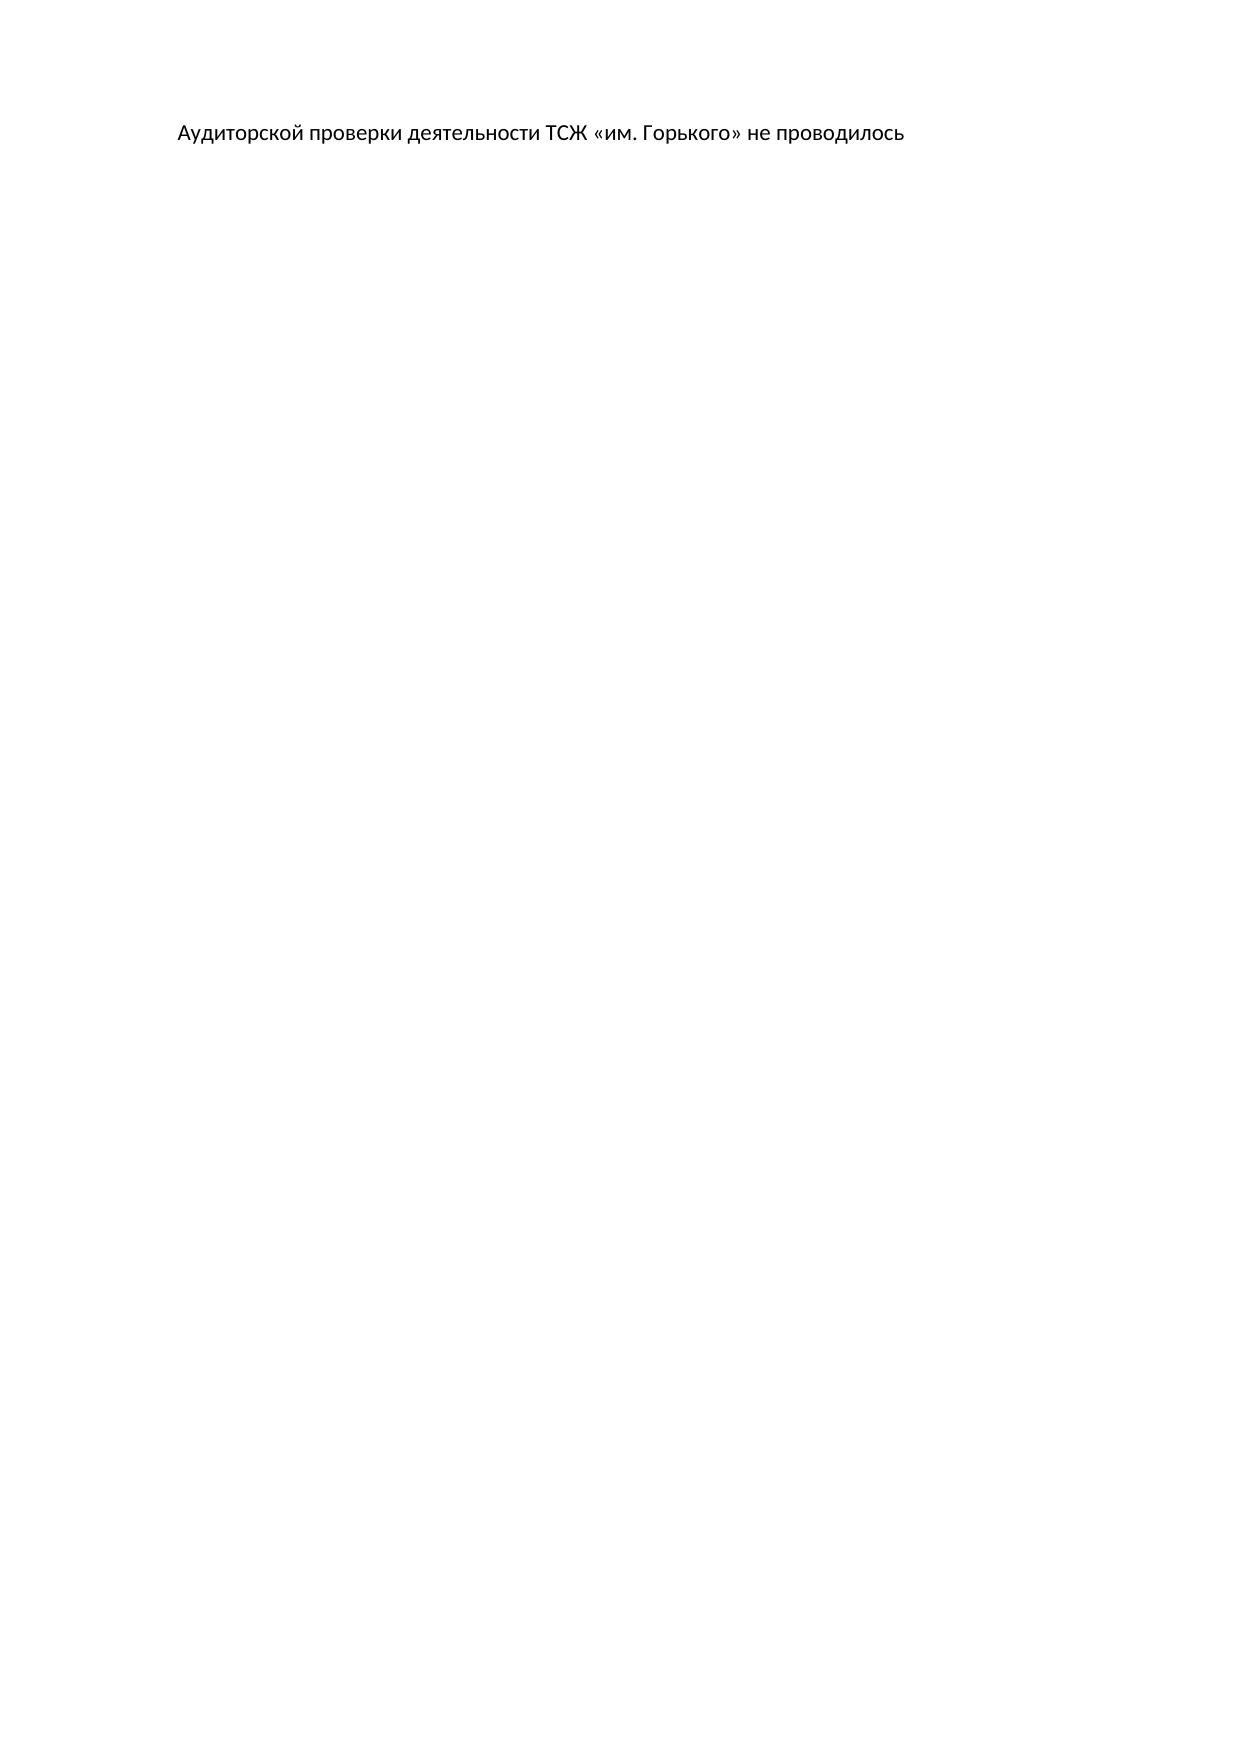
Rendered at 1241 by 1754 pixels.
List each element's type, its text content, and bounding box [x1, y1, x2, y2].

text Аудиторской проверки деятельности ТСЖ «им. Горького» не проводилось [177, 118, 1152, 146]
